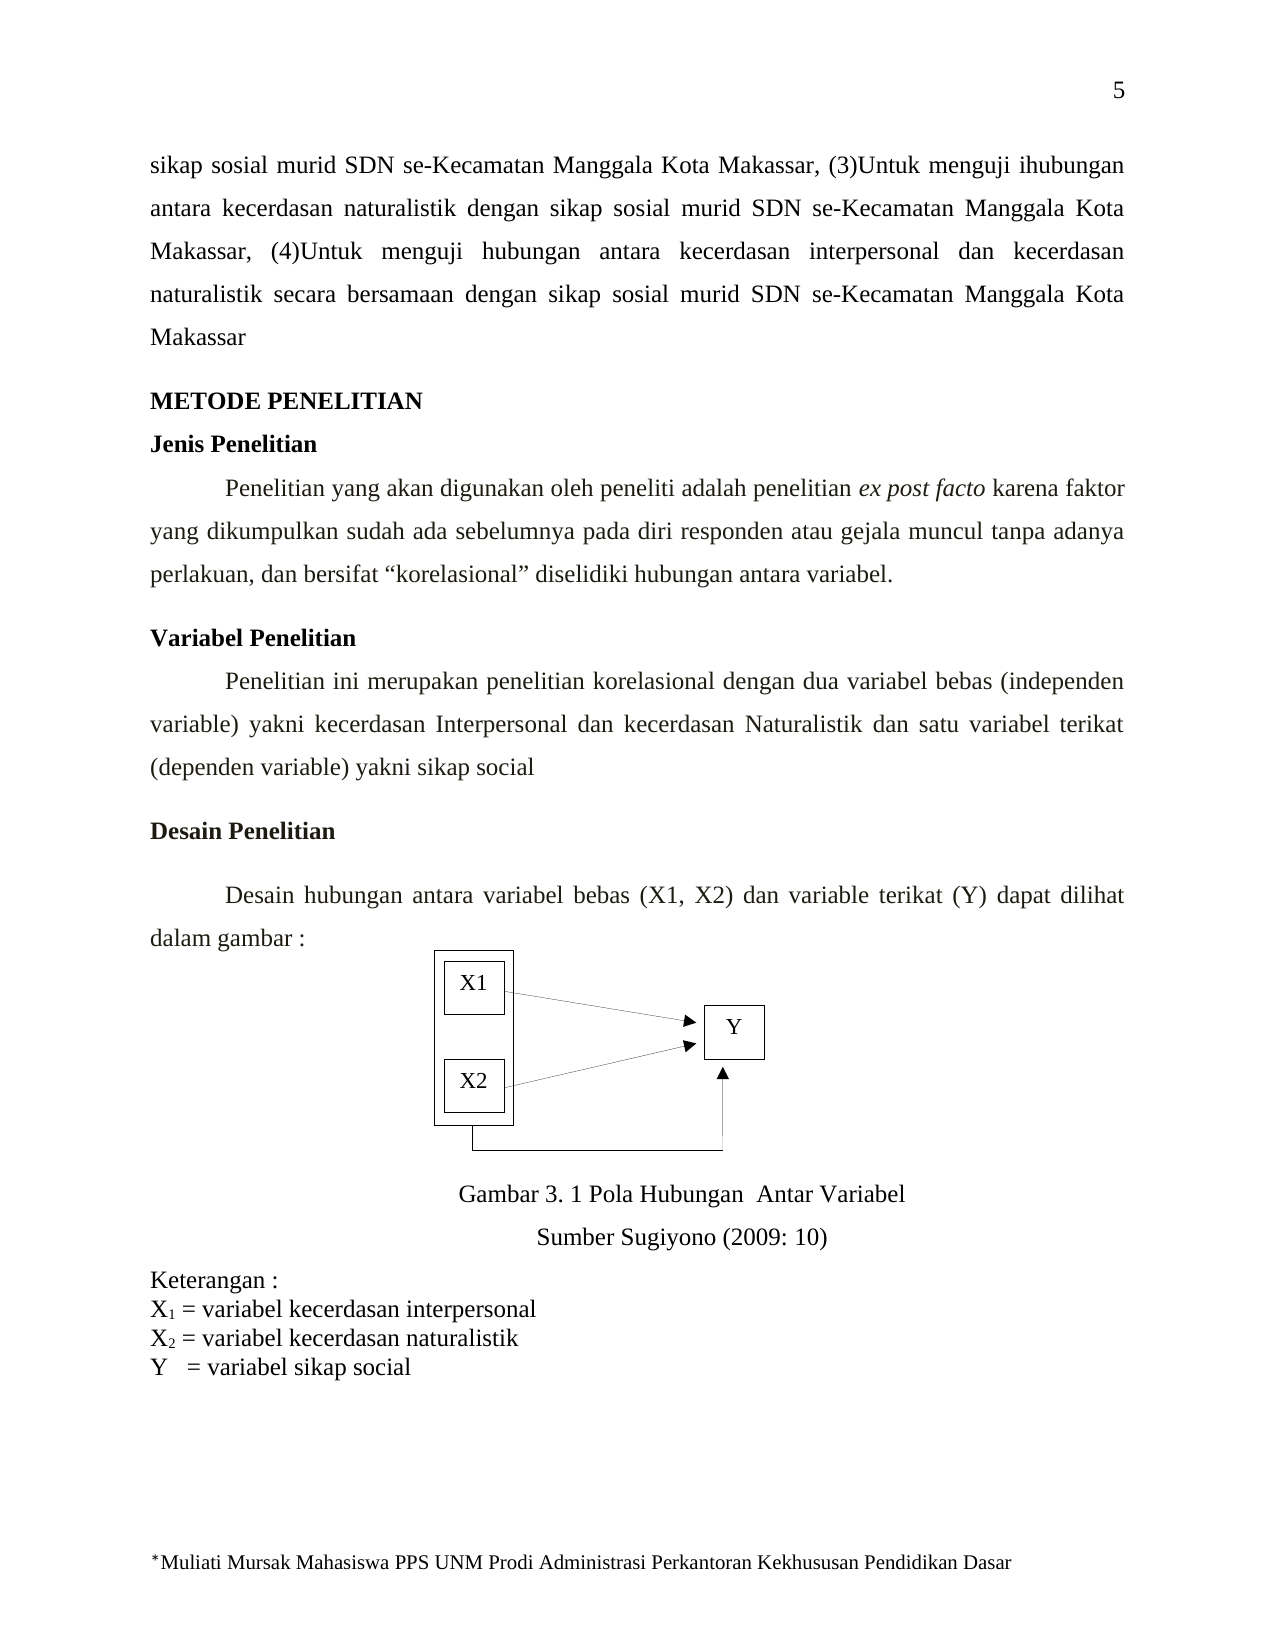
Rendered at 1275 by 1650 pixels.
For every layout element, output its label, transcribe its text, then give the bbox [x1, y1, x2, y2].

text Gambar 3. 1 Pola Hubungan Antar Variabel [150, 1179, 1125, 1208]
text X2 = variabel kecerdasan naturalistik [150, 1323, 1125, 1352]
text Y = variabel sikap social [150, 1352, 1125, 1380]
text Keterangan : [150, 1265, 1125, 1294]
text X1 = variabel kecerdasan interpersonal [150, 1294, 1125, 1323]
text METODE PENELITIAN [150, 386, 1125, 415]
subtitle Variabel Penelitian [150, 623, 1125, 652]
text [150, 150, 1125, 351]
text Desain hubungan antara variabel bebas (X1, X2) dan variable terikat (Y) dapat dilihat dalam gambar : [150, 880, 1125, 952]
text Jenis Penelitian [150, 429, 1125, 458]
text Sumber Sugiyono (2009: 10) [150, 1222, 1125, 1251]
text Penelitian ini merupakan penelitian korelasional dengan dua variabel bebas (independen variable) yakni kecerdasan Interpersonal dan kecerdasan Naturalistik dan satu variabel terikat (dependen variable) yakni sikap social [150, 666, 1125, 781]
text Desain Penelitian [150, 816, 1125, 845]
text Penelitian yang akan digunakan oleh peneliti adalah penelitian ex post facto karena faktor yang dikumpulkan sudah ada sebelumnya pada diri responden atau gejala muncul tanpa adanya perlakuan, dan bersifat “korelasional” diselidiki hubungan antara variabel. [150, 473, 1125, 588]
